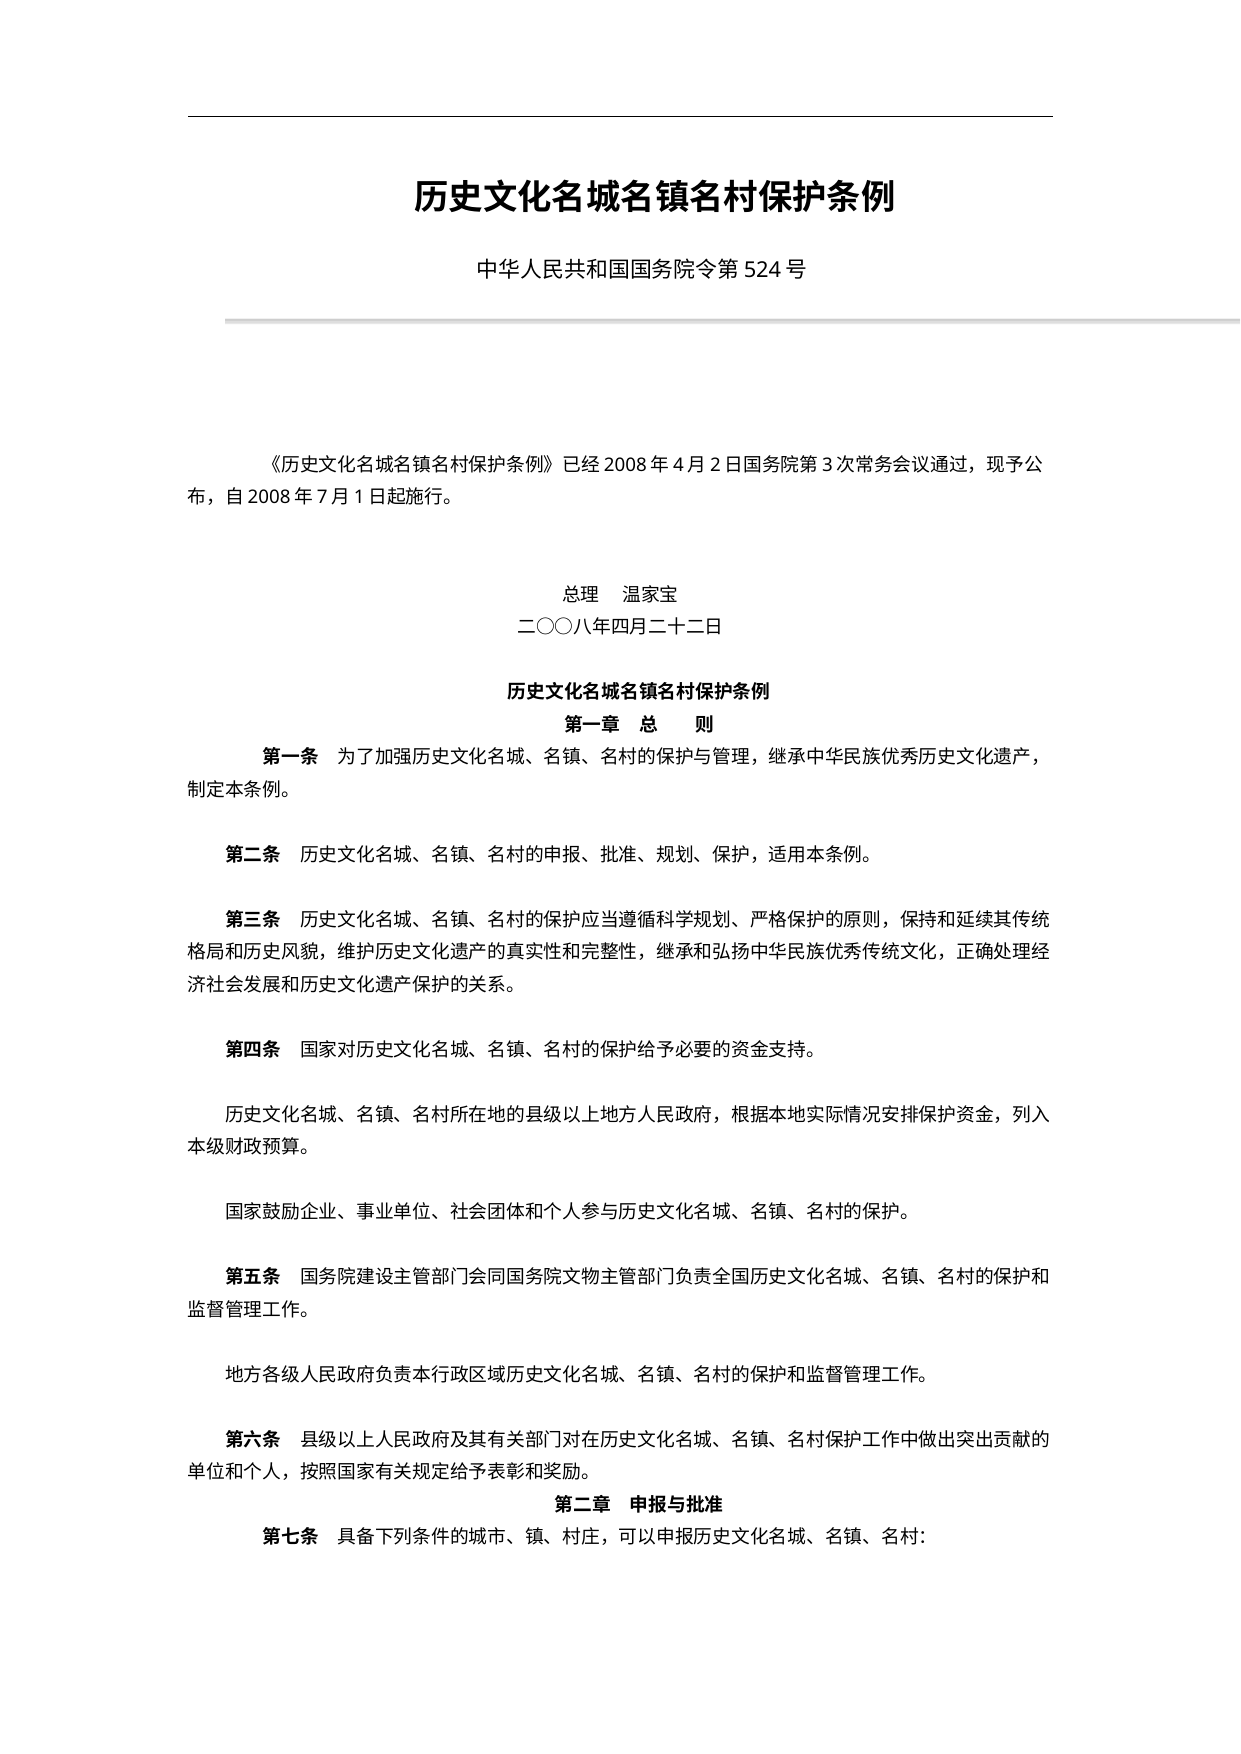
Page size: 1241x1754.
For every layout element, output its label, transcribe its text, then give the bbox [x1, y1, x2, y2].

picture [225, 316, 1241, 347]
text 第一章 总 则 [187, 707, 1053, 739]
text 历史文化名城名镇名村保护条例 [187, 674, 1053, 707]
text 《历史文化名城名镇名村保护条例》已经2008年4月2日国务院第3次常务会议通过，现予公布，自2008年7月1日起施行。 [187, 447, 1053, 512]
text 第一条 为了加强历史文化名城、名镇、名村的保护与管理，继承中华民族优秀历史文化遗产，制定本条例。 第二条 历史文化名城、名镇、名村的申报、批准、规划、保护，适用本条例。 第三条 历史文化名城、名镇、名村的保护应当遵循科学规划、严格保护的原则，保持和延续其传统格局和历史风貌，维护历史文化遗产的真实性和完整性，继承和弘扬中华民族优秀传统文化，正确处理经济社会发展和历史文化遗产保护的关系。 第四条 国家对历史文化名城、名镇、名村的保护给予必要的资金支持。 历史文化名城、名镇、名村所在地的县级以上地方人民政府，根据本地实际情况安排保护资金，列入本级财政预算。 国家鼓励企业、事业单位、社会团体和个人参与历史文化名城、名镇、名村的保护。 第五条 国务院建设主管部门会同国务院文物主管部门负责全国历史文化名城、名镇、名村的保护和监督管理工作。 地方各级人民政府负责本行政区域历史文化名城、名镇、名村的保护和监督管理工作。 第六条 县级以上人民政府及其有关部门对在历史文化名城、名镇、名村保护工作中做出突出贡献的单位和个人，按照国家有关规定给予表彰和奖励。 [187, 739, 1053, 1487]
text 历史文化名城名镇名村保护条例 [187, 162, 1053, 227]
text 第二章 申报与批准 [187, 1487, 1053, 1519]
text 总理 温家宝 二○○八年四月二十二日 [187, 512, 1053, 642]
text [187, 1519, 1053, 1552]
text 中华人民共和国国务院令第524号 [187, 252, 1053, 284]
